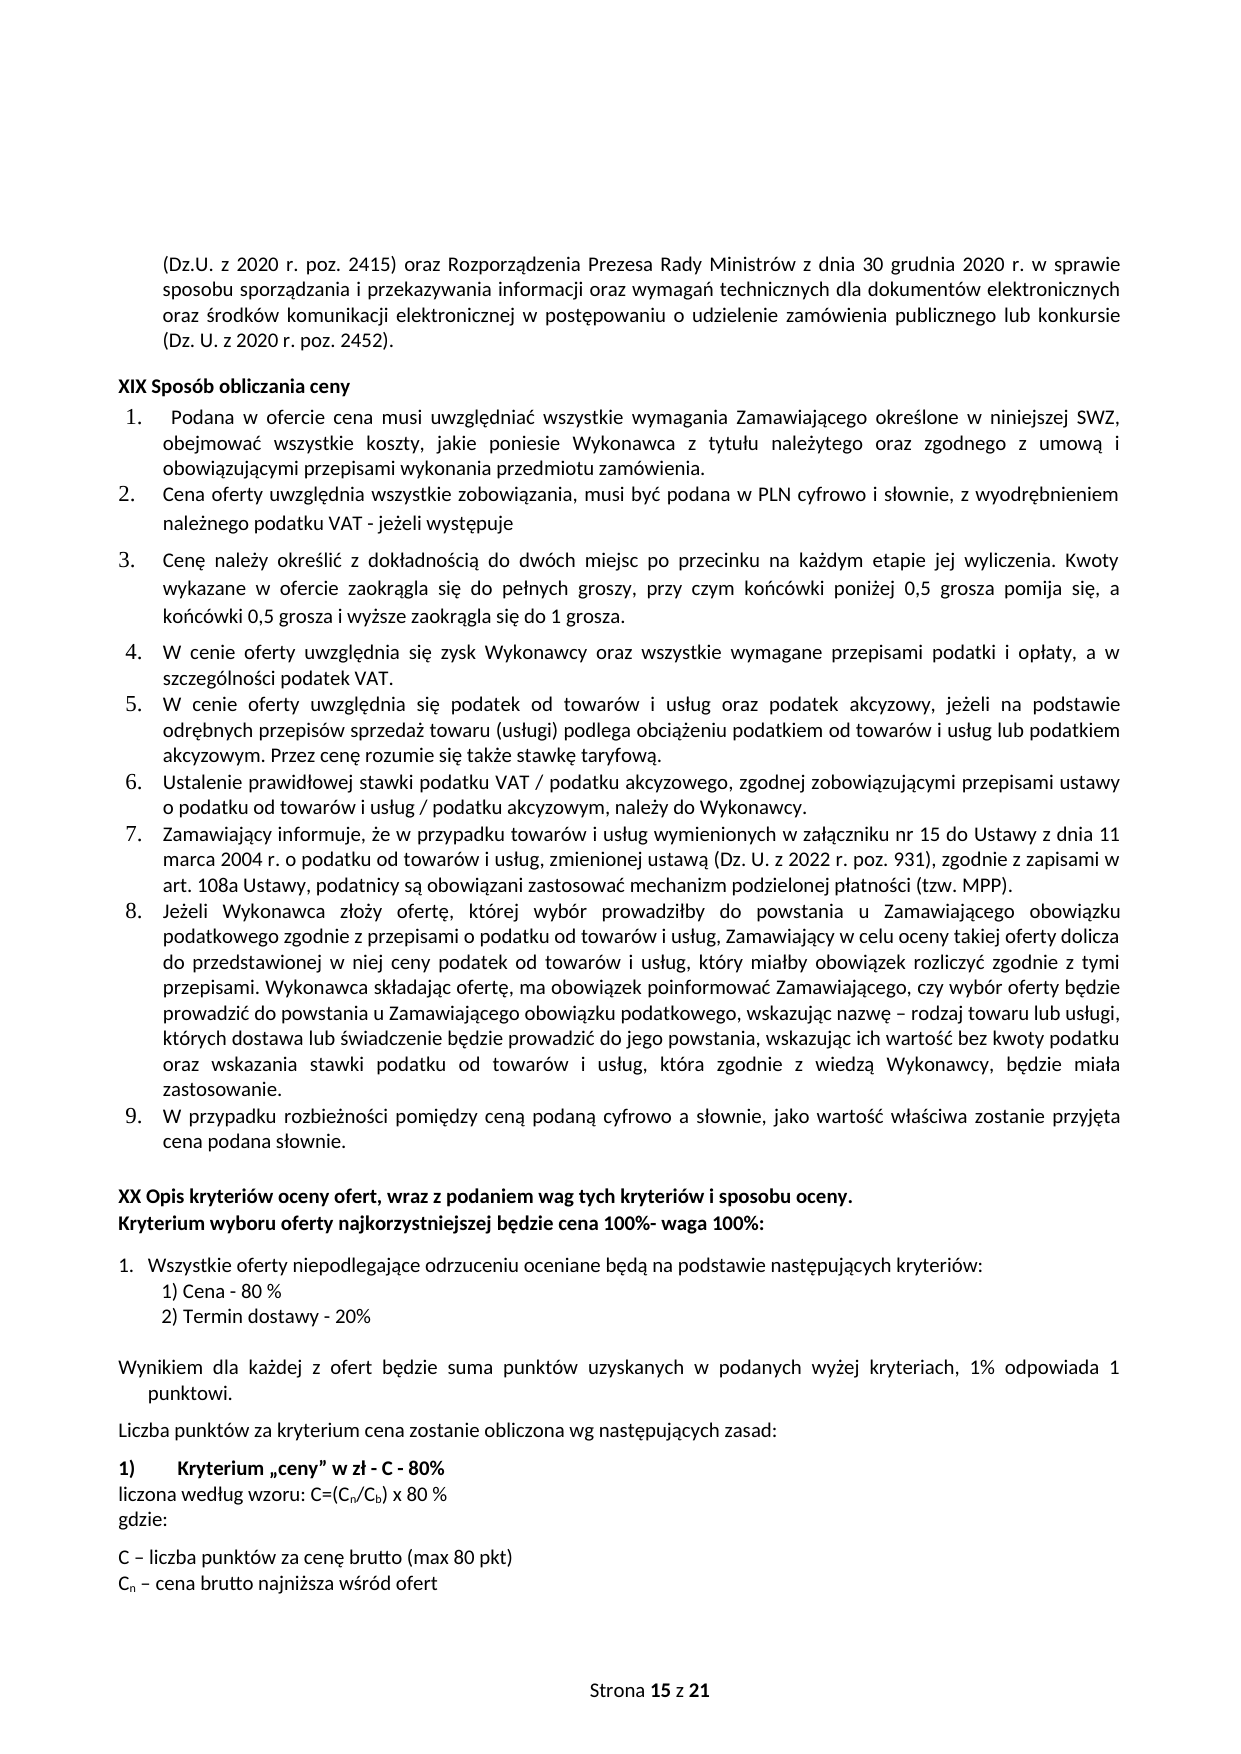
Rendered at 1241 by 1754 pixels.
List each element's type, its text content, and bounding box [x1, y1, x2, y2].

text liczona według wzoru: C=(Cn/Cb) x 80 % [118, 1481, 1122, 1506]
text 1) Cena - 80 % [161, 1278, 1122, 1303]
list Wszystkie oferty niepodlegające odrzuceniu oceniane będą na podstawie następujących kryteriów: [118, 1253, 1122, 1278]
text Kryterium wyboru oferty najkorzystniejszej będzie cena 100%- waga 100%: [118, 1210, 1122, 1235]
list W przypadku rozbieżności pomiędzy ceną podaną cyfrowo a słownie, jako wartość właściwa zostanie przyjęta cena podana słownie. [125, 1102, 1122, 1154]
text Cn – cena brutto najniższa wśród ofert [118, 1570, 1122, 1595]
text Liczba punktów za kryterium cena zostanie obliczona wg następujących zasad: [118, 1418, 1122, 1443]
list Zamawiający informuje, że w przypadku towarów i usług wymienionych w załączniku nr 15 do Ustawy z dnia 11 marca 2004 r. o podatku od towarów i usług, zmienionej ustawą (Dz. U. z 2022 r. poz. 931), zgodnie z zapisami w art. 108a Ustawy, podatnicy są obowiązani zastosować mechanizm podzielonej płatności (tzw. MPP). [125, 820, 1122, 897]
list Ustalenie prawidłowej stawki podatku VAT / podatku akcyzowego, zgodnej zobowiązującymi przepisami ustawy o podatku od towarów i usług / podatku akcyzowym, należy do Wykonawcy. [125, 768, 1122, 820]
list Jeżeli Wykonawca złoży ofertę, której wybór prowadziłby do powstania u Zamawiającego obowiązku podatkowego zgodnie z przepisami o podatku od towarów i usług, Zamawiający w celu oceny takiej oferty dolicza do przedstawionej w niej ceny podatek od towarów i usług, który miałby obowiązek rozliczyć zgodnie z tymi przepisami. Wykonawca składając ofertę, ma obowiązek poinformować Zamawiającego, czy wybór oferty będzie prowadzić do powstania u Zamawiającego obowiązku podatkowego, wskazując nazwę – rodzaj towaru lub usługi, których dostawa lub świadczenie będzie prowadzić do jego powstania, wskazując ich wartość bez kwoty podatku oraz wskazania stawki podatku od towarów i usług, która zgodnie z wiedzą Wykonawcy, będzie miała zastosowanie. [125, 897, 1122, 1102]
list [118, 251, 1122, 353]
text C – liczba punktów za cenę brutto (max 80 pkt) [118, 1544, 1122, 1570]
text gdzie: [118, 1506, 1122, 1532]
text Wynikiem dla każdej z ofert będzie suma punktów uzyskanych w podanych wyżej kryteriach, 1% odpowiada 1 punktowi. [118, 1354, 1122, 1405]
list Podana w ofercie cena musi uwzględniać wszystkie wymagania Zamawiającego określone w niniejszej SWZ, obejmować wszystkie koszty, jakie poniesie Wykonawca z tytułu należytego oraz zgodnego z umową i obowiązującymi przepisami wykonania przedmiotu zamówienia. [125, 403, 1122, 481]
list Cena oferty uwzględnia wszystkie zobowiązania, musi być podana w PLN cyfrowo i słownie, z wyodrębnieniem należnego podatku VAT - jeżeli występuje [118, 481, 1121, 535]
list W cenie oferty uwzględnia się podatek od towarów i usług oraz podatek akcyzowy, jeżeli na podstawie odrębnych przepisów sprzedaż towaru (usługi) podlega obciążeniu podatkiem od towarów i usług lub podatkiem akcyzowym. Przez cenę rozumie się także stawkę taryfową. [125, 690, 1122, 768]
title XIX Sposób obliczania ceny [118, 373, 1122, 399]
list W cenie oferty uwzględnia się zysk Wykonawcy oraz wszystkie wymagane przepisami podatki i opłaty, a w szczególności podatek VAT. [125, 638, 1122, 690]
list Cenę należy określić z dokładnością do dwóch miejsc po przecinku na każdym etapie jej wyliczenia. Kwoty wykazane w ofercie zaokrągla się do pełnych groszy, przy czym końcówki poniżej 0,5 grosza pomija się, a końcówki 0,5 grosza i wyższe zaokrągla się do 1 grosza. [118, 546, 1121, 629]
list Kryterium „ceny” w zł - C - 80% [118, 1456, 1122, 1481]
text XX Opis kryteriów oceny ofert, wraz z podaniem wag tych kryteriów i sposobu oceny. [118, 1183, 1122, 1208]
text 2) Termin dostawy - 20% [161, 1303, 1122, 1329]
